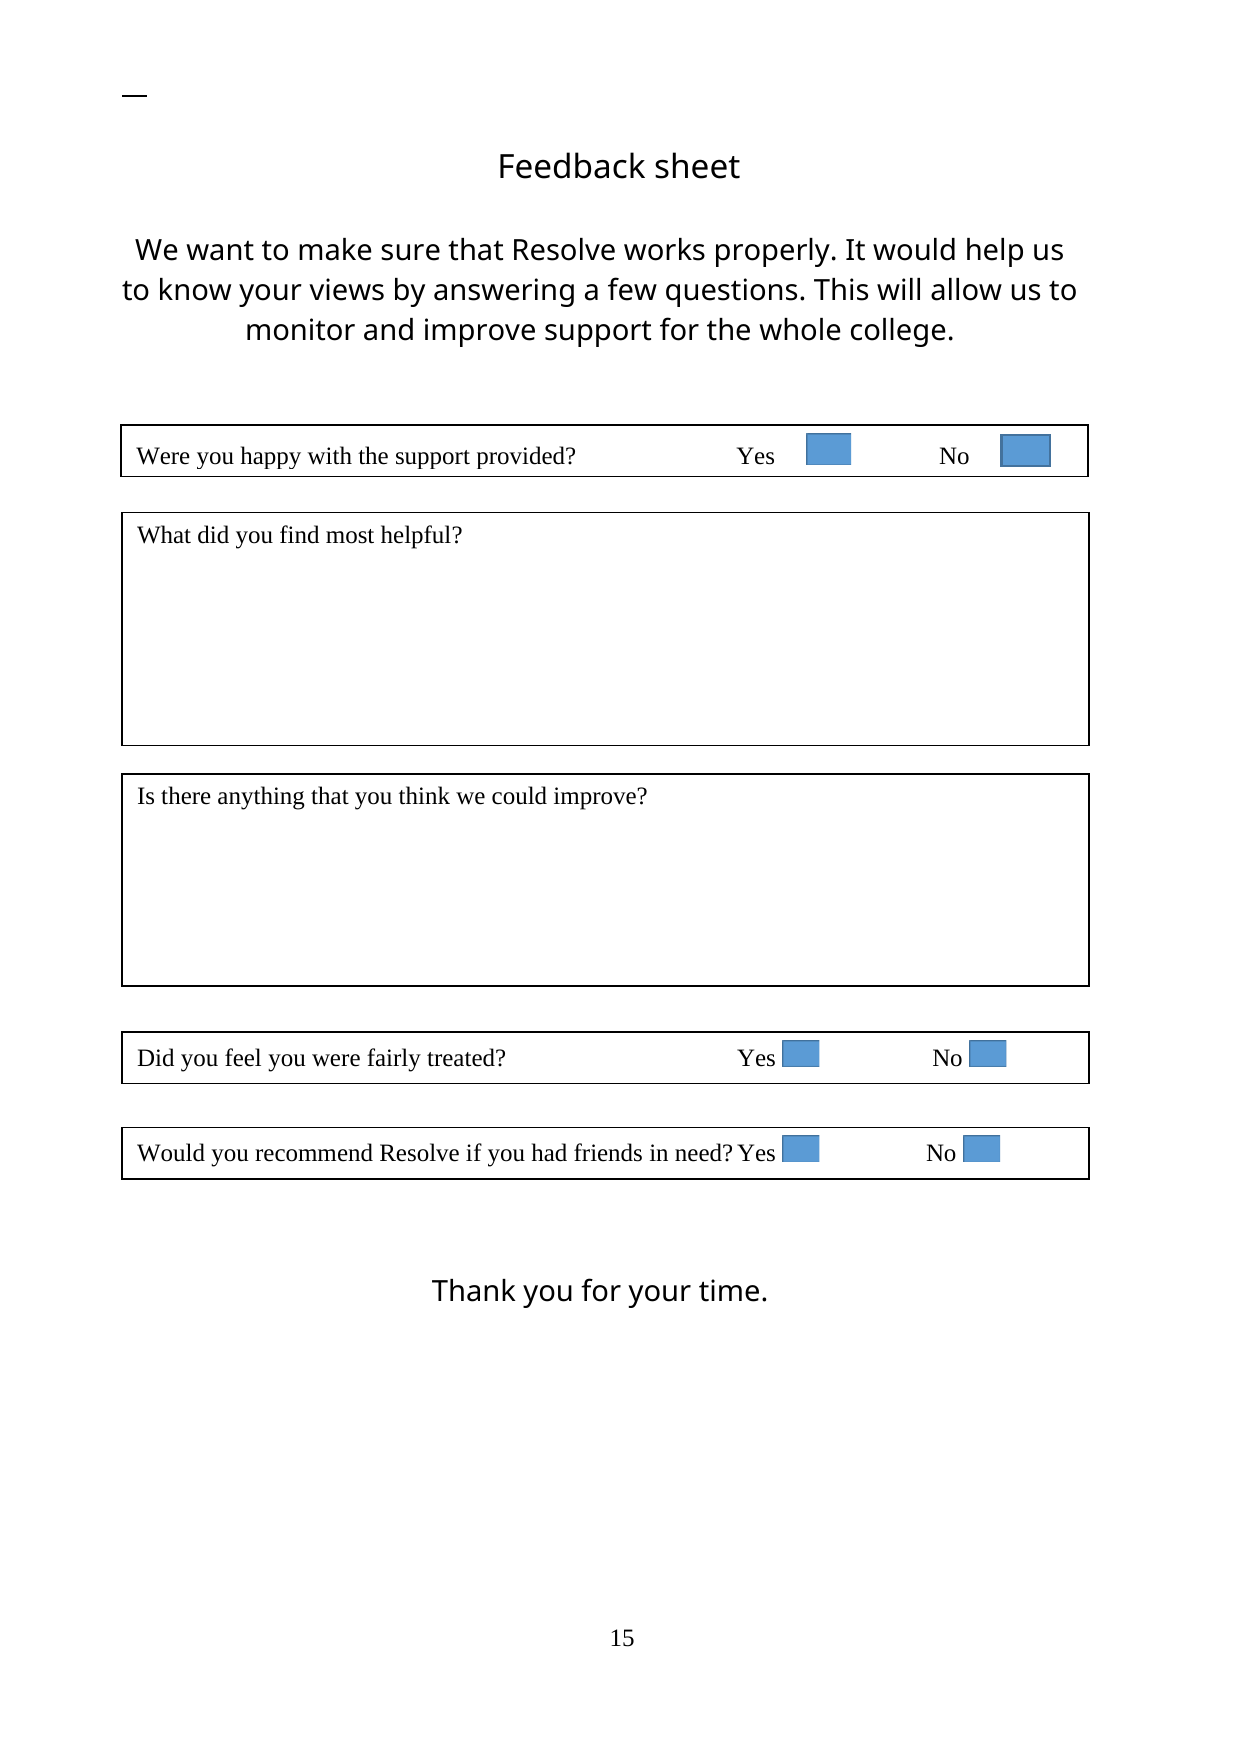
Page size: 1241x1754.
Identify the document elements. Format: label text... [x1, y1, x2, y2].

list Feedback sheet [159, 143, 1078, 189]
text We want to make sure that Resolve works properly. It would help us to know your views by answering a few questions. This will allow us to monitor and improve support for the whole college. [122, 229, 1078, 348]
text Thank you for your time. [122, 1271, 1078, 1310]
